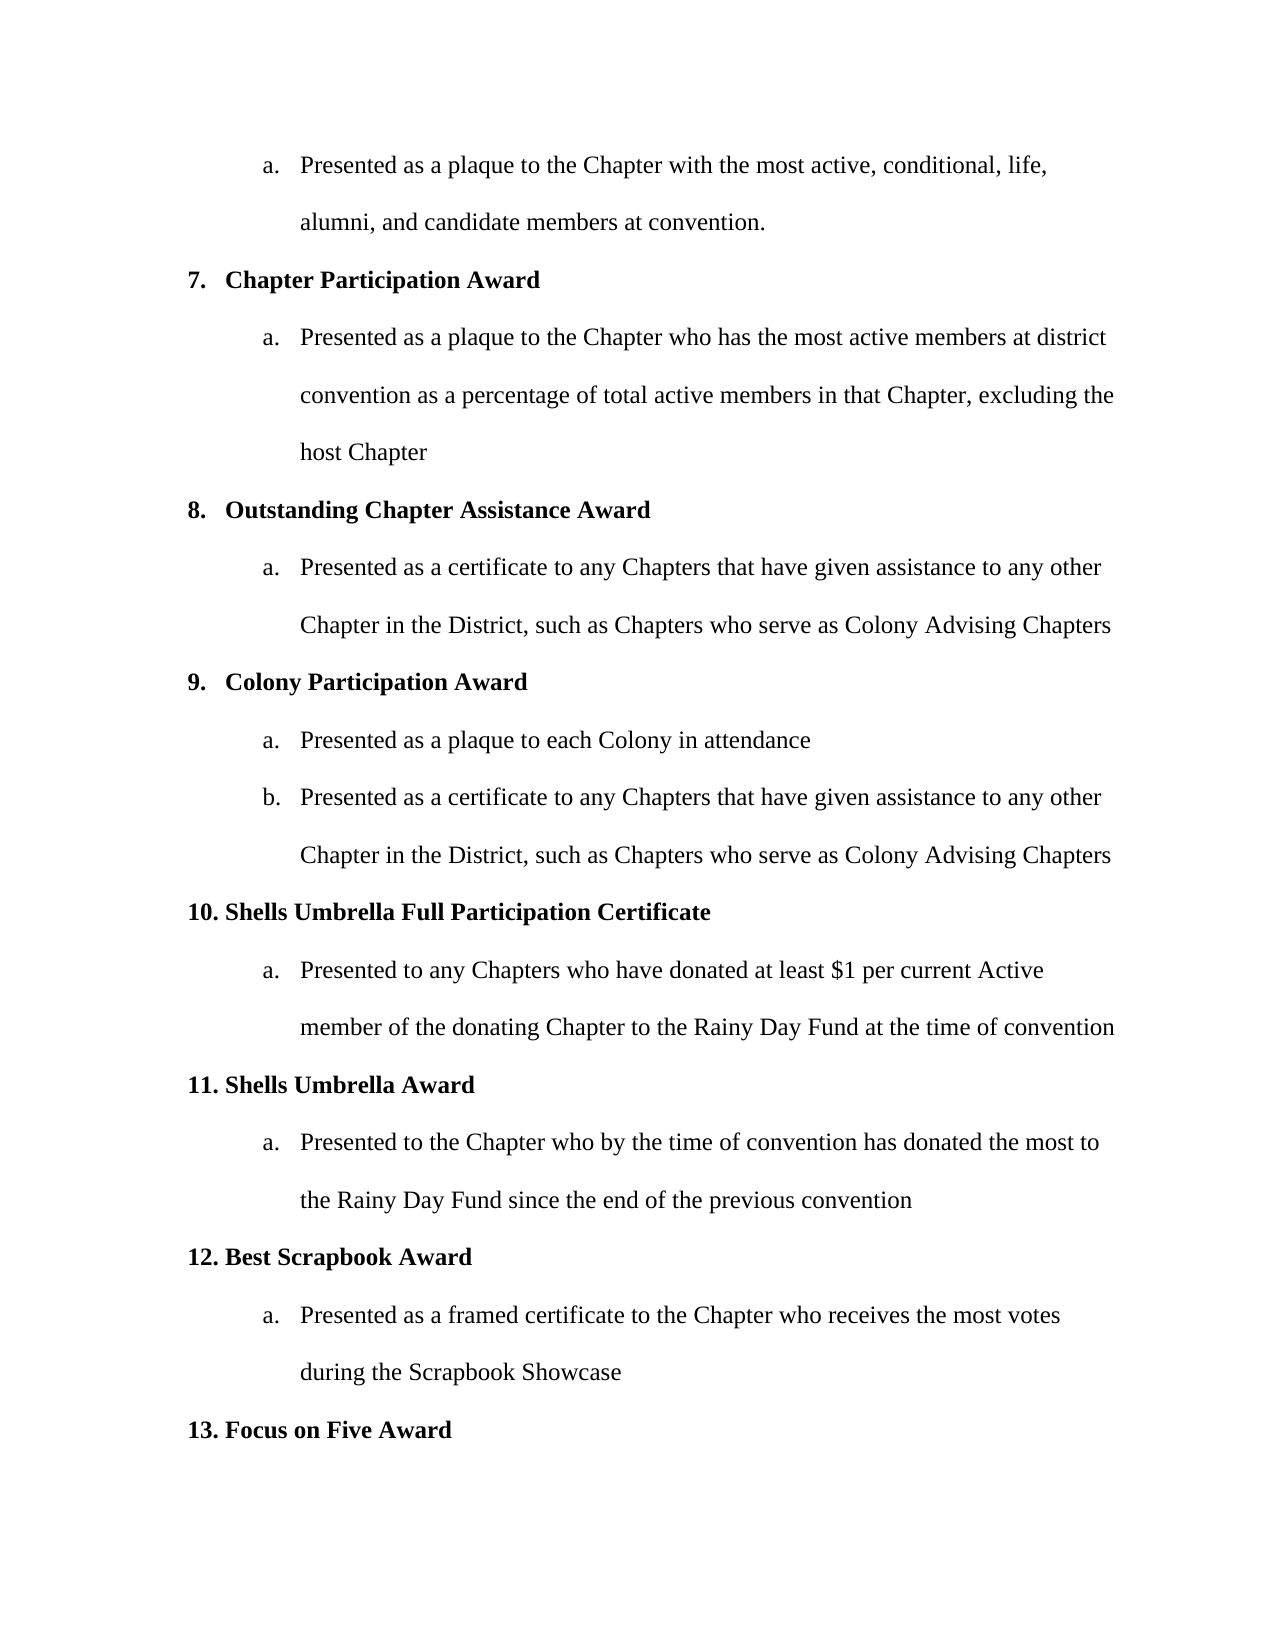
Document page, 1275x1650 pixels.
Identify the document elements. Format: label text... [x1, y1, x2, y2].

list Shells Umbrella Full Participation Certificate [187, 897, 1125, 926]
list Presented as a plaque to each Colony in attendance [262, 725, 1125, 754]
list Focus on Five Award [187, 1415, 1125, 1444]
list Colony Participation Award [187, 667, 1125, 696]
list Presented as a certificate to any Chapters that have given assistance to any other Chapter in the District, such as Chapters who serve as Colony Advising Chapters [262, 782, 1125, 869]
list Chapter Participation Award [187, 265, 1125, 294]
list Best Scrapbook Award [187, 1242, 1125, 1271]
list Presented to the Chapter who by the time of convention has donated the most to the Rainy Day Fund since the end of the previous convention [262, 1127, 1125, 1214]
list Outstanding Chapter Assistance Award [187, 495, 1125, 524]
list Presented as a plaque to the Chapter with the most active, conditional, life, alumni, and candidate members at convention. [262, 150, 1125, 236]
list Presented to any Chapters who have donated at least $1 per current Active member of the donating Chapter to the Rainy Day Fund at the time of convention [262, 955, 1125, 1041]
list Presented as a certificate to any Chapters that have given assistance to any other Chapter in the District, such as Chapters who serve as Colony Advising Chapters [262, 552, 1125, 639]
list Presented as a plaque to the Chapter who has the most active members at district convention as a percentage of total active members in that Chapter, excluding the host Chapter [262, 322, 1125, 466]
list Shells Umbrella Award [187, 1070, 1125, 1099]
list Presented as a framed certificate to the Chapter who receives the most votes during the Scrapbook Showcase [262, 1300, 1125, 1386]
